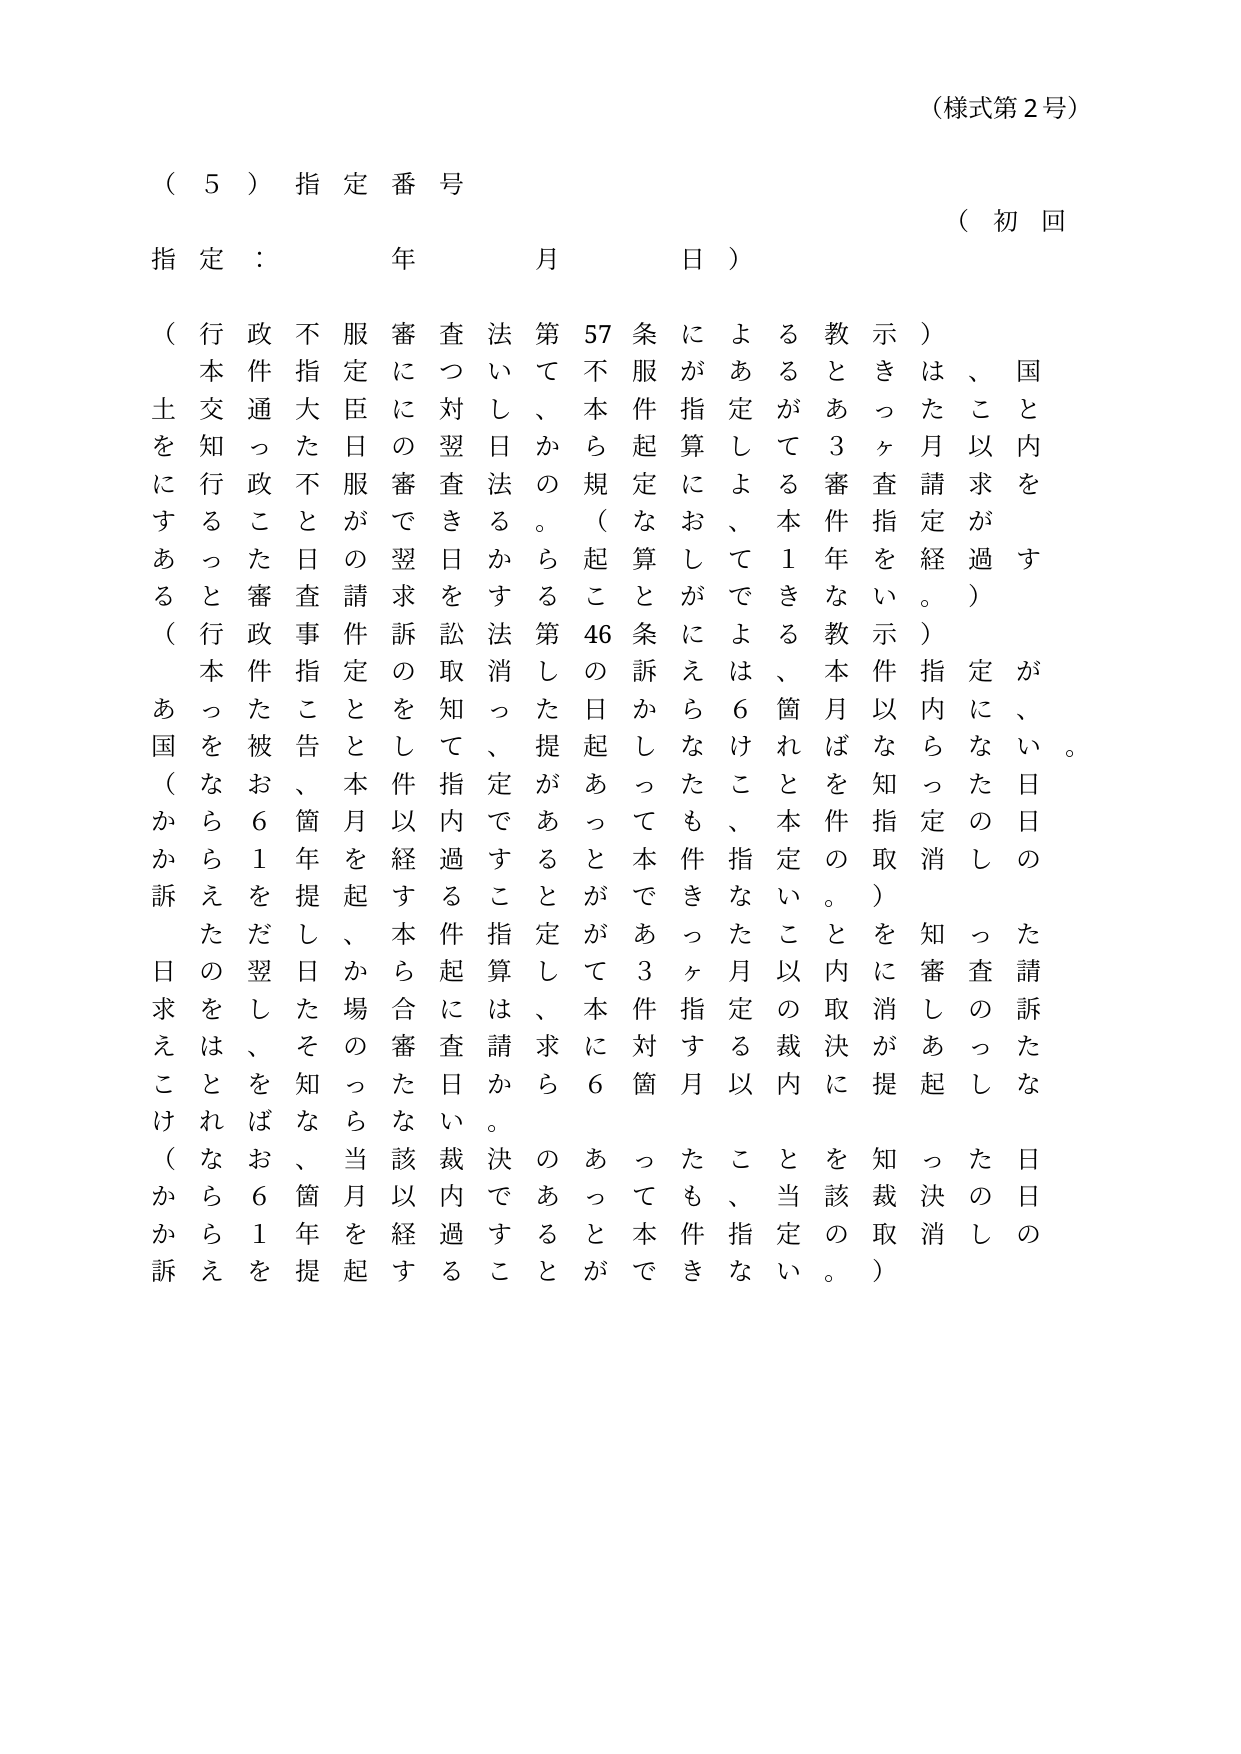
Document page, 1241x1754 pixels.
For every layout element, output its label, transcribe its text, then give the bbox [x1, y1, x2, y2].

text （なお、当該裁決のあったことを知った日から６箇月以内であっても、当該裁決の日から１年を経過すると本件指定の取消しの訴えを提起することができない。） [151, 1139, 1089, 1289]
text （行政事件訴訟法第46条による教示） [151, 614, 1089, 651]
text （初回指定： 年 月 日） [151, 201, 1089, 276]
text 本件指定について不服があるときは、国土交通大臣に対し、本件指定があったことを知った日の翌日から起算して３ヶ月以内に行政不服審査法の規定による審査請求をすることができる。（なお、本件指定があった日の翌日から起算して１年を経過すると審査請求をすることができない。） [151, 351, 1089, 614]
text （なお、本件指定があったことを知った日から６箇月以内であっても、本件指定の日から１年を経過すると本件指定の取消しの訴えを提起することができない。） [151, 764, 1089, 914]
text ただし、本件指定があったことを知った日の翌日から起算して３ヶ月以内に審査請求をした場合には、本件指定の取消しの訴えは、その審査請求に対する裁決があったことを知った日から６箇月以内に提起しなければならない。 [151, 914, 1089, 1139]
text （５）指定番号 [151, 164, 1089, 201]
text （行政不服審査法第57条による教示） [151, 314, 1089, 351]
text 本件指定の取消しの訴えは、本件指定があったことを知った日から６箇月以内に、国を被告として、提起しなければならない。 [151, 651, 1089, 764]
